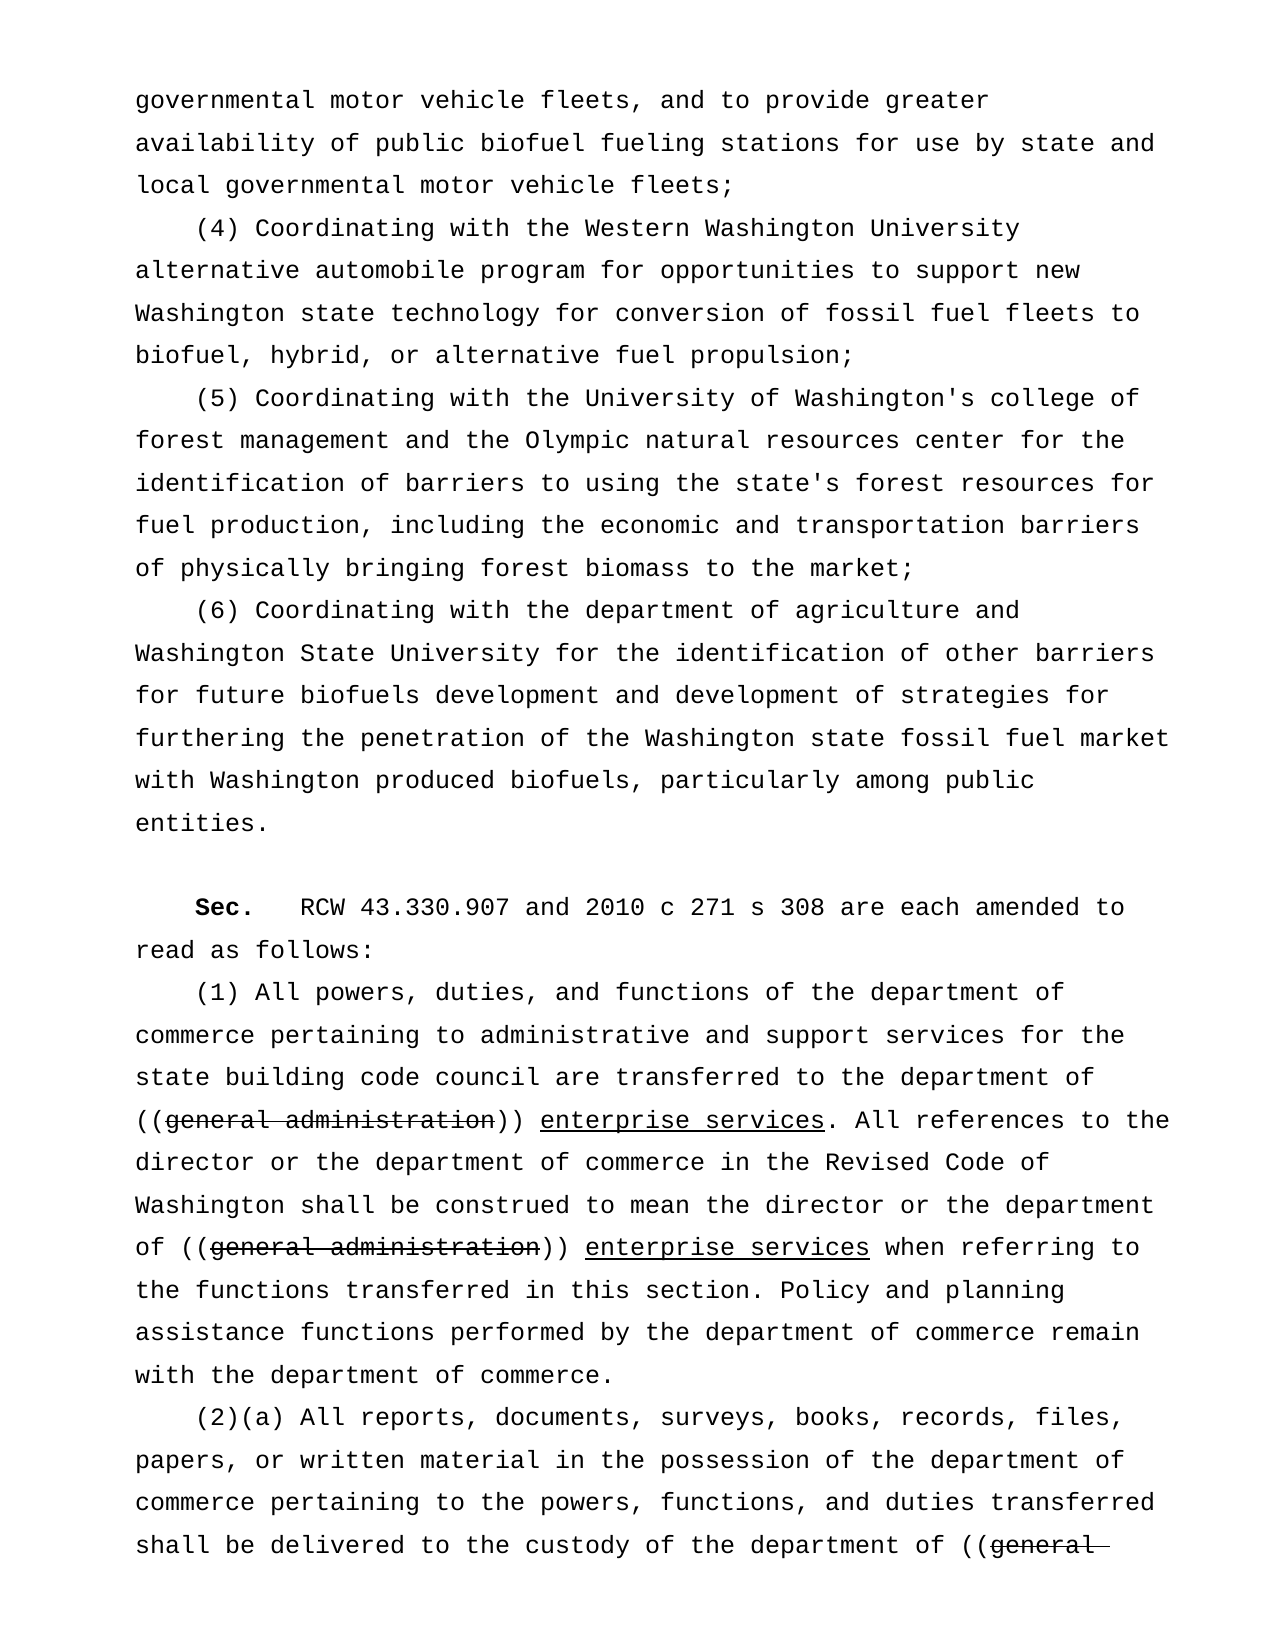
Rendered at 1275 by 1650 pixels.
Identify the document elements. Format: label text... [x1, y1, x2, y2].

text (6) Coordinating with the department of agriculture and Washington State University for the identification of other barriers for future biofuels development and development of strategies for furthering the penetration of the Washington state fossil fuel market with Washington produced biofuels, particularly among public entities. [135, 585, 1170, 840]
text (1) All powers, duties, and functions of the department of commerce pertaining to administrative and support services for the state building code council are transferred to the department of ((general administration)) enterprise services. All references to the director or the department of commerce in the Revised Code of Washington shall be construed to mean the director or the department of ((general administration)) enterprise services when referring to the functions transferred in this section. Policy and planning assistance functions performed by the department of commerce remain with the department of commerce. [135, 967, 1170, 1392]
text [135, 1392, 1170, 1562]
text Sec. RCW 43.330.907 and 2010 c 271 s 308 are each amended to read as follows: [135, 882, 1170, 967]
text (5) Coordinating with the University of Washington's college of forest management and the Olympic natural resources center for the identification of barriers to using the state's forest resources for fuel production, including the economic and transportation barriers of physically bringing forest biomass to the market; [135, 372, 1170, 585]
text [135, 75, 1170, 202]
text (4) Coordinating with the Western Washington University alternative automobile program for opportunities to support new Washington state technology for conversion of fossil fuel fleets to biofuel, hybrid, or alternative fuel propulsion; [135, 202, 1170, 372]
